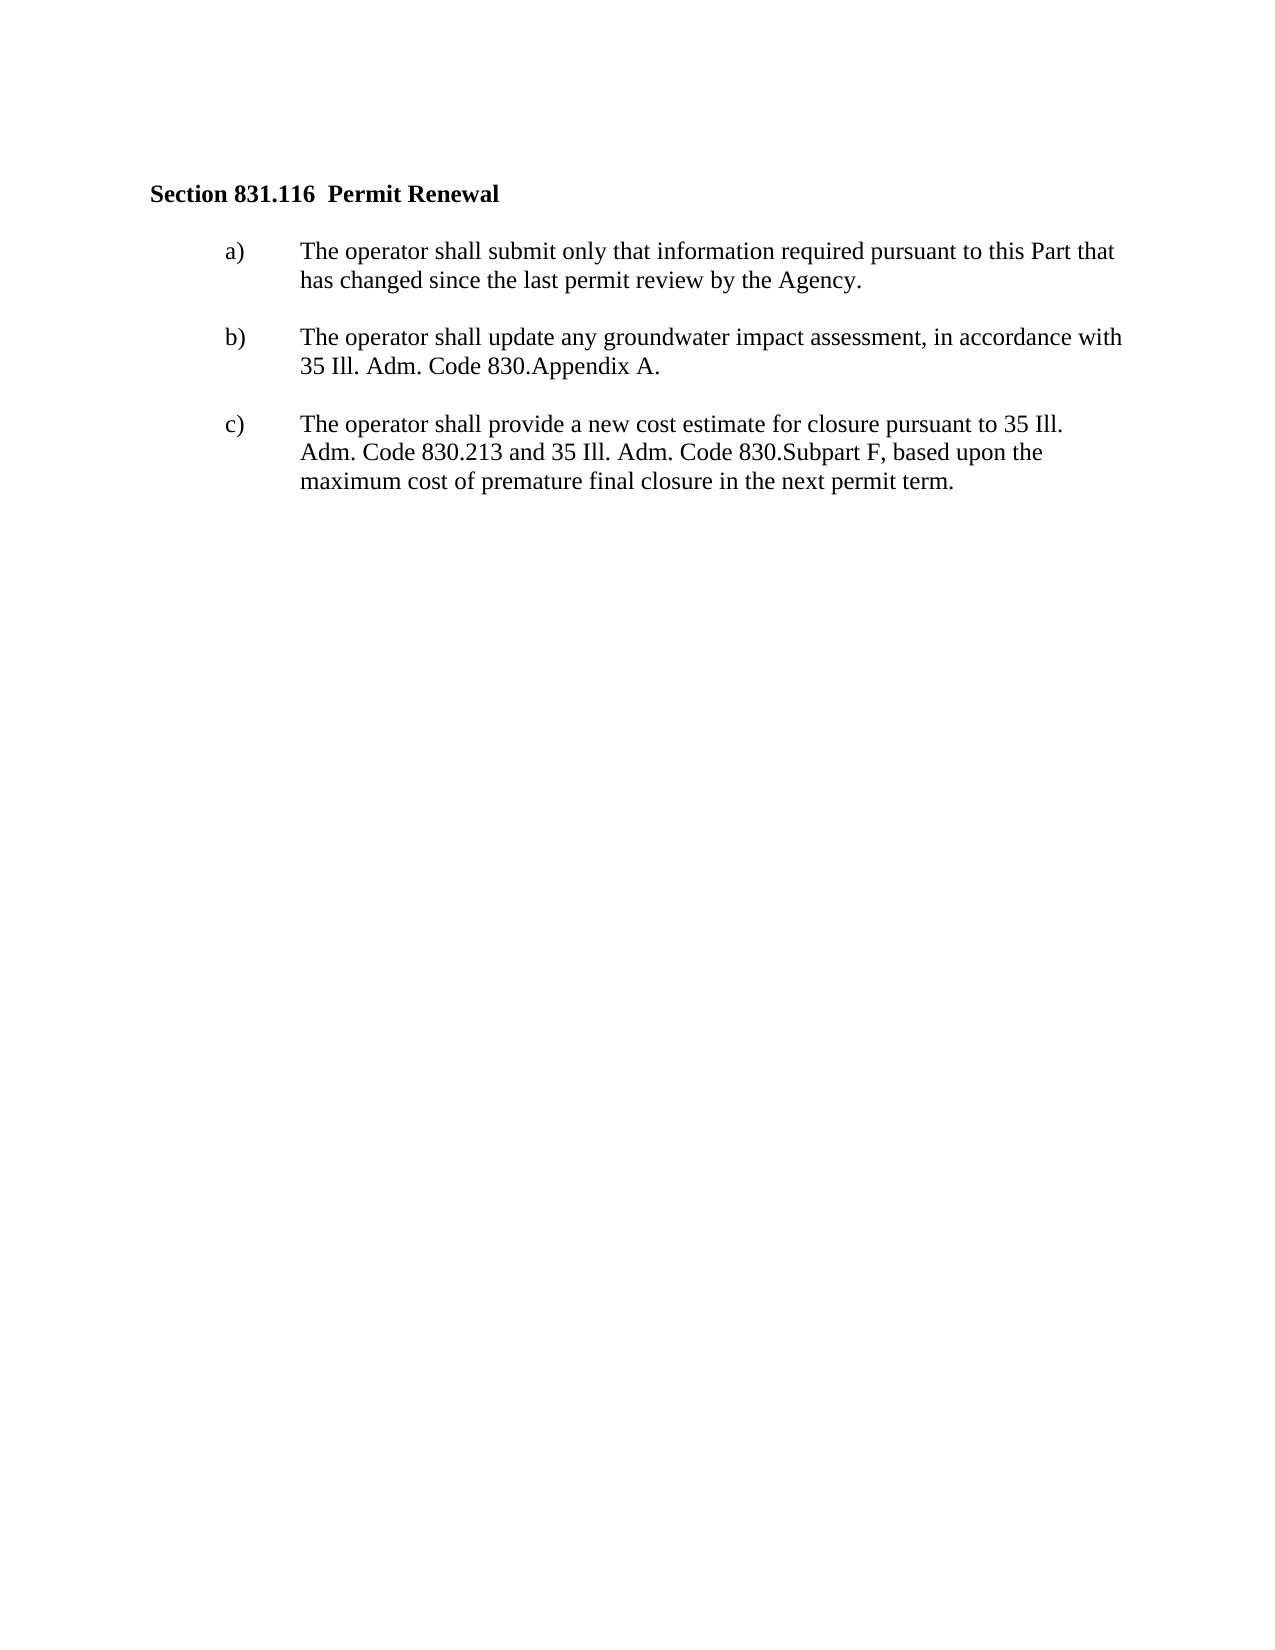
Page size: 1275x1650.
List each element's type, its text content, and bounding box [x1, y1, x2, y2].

text b) The operator shall update any groundwater impact assessment, in accordance with 35 Ill. Adm. Code 830.Appendix A. [225, 322, 1125, 380]
text Section 831.116 Permit Renewal [150, 179, 1125, 207]
text c) The operator shall provide a new cost estimate for closure pursuant to 35 Ill. Adm. Code 830.213 and 35 Ill. Adm. Code 830.Subpart F, based upon the maximum cost of premature final closure in the next permit term. [225, 409, 1125, 495]
text a) The operator shall submit only that information required pursuant to this Part that has changed since the last permit review by the Agency. [225, 236, 1125, 294]
